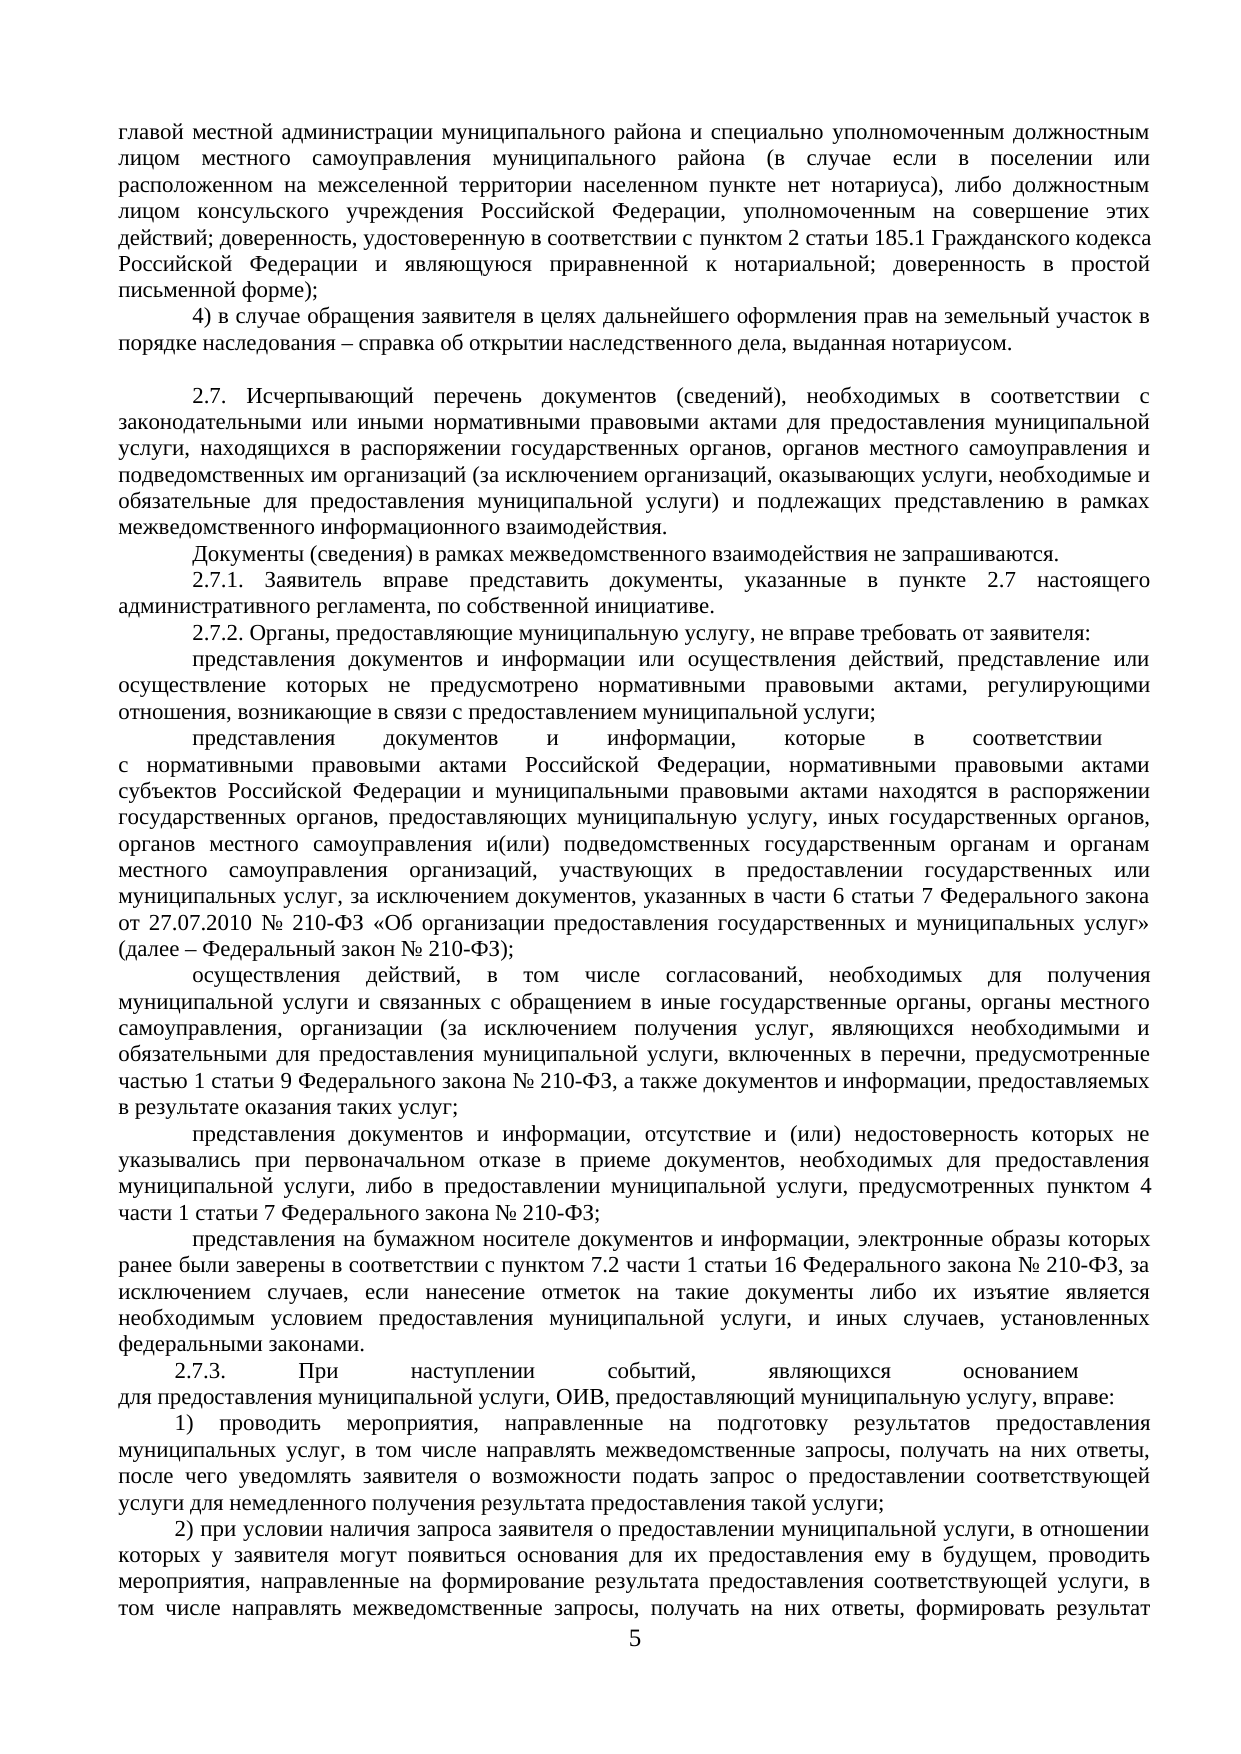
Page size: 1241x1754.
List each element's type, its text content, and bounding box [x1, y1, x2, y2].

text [118, 1515, 1152, 1620]
text представления документов и информации, которые в соответствии с нормативными правовыми актами Российской Федерации, нормативными правовыми актами субъектов Российской Федерации и муниципальными правовыми актами находятся в распоряжении государственных органов, предоставляющих муниципальную услугу, иных государственных органов, органов местного самоуправления и(или) подведомственных государственным органам и органам местного самоуправления организаций, участвующих в предоставлении государственных или муниципальных услуг, за исключением документов, указанных в части 6 статьи 7 Федерального закона от 27.07.2010 № 210-ФЗ «Об организации предоставления государственных и муниципальных услуг» (далее – Федеральный закон № 210-ФЗ); [118, 724, 1152, 961]
text 2.7. Исчерпывающий перечень документов (сведений), необходимых в соответствии с законодательными или иными нормативными правовыми актами для предоставления муниципальной услуги, находящихся в распоряжении государственных органов, органов местного самоуправления и подведомственных им организаций (за исключением организаций, оказывающих услуги, необходимые и обязательные для предоставления муниципальной услуги) и подлежащих представлению в рамках межведомственного информационного взаимодействия. [118, 382, 1152, 540]
text 4) в случае обращения заявителя в целях дальнейшего оформления прав на земельный участок в порядке наследования – справка об открытии наследственного дела, выданная нотариусом. [118, 303, 1152, 355]
text Документы (сведения) в рамках межведомственного взаимодействия не запрашиваются. [118, 540, 1152, 566]
text 1) проводить мероприятия, направленные на подготовку результатов предоставления муниципальных услуг, в том числе направлять межведомственные запросы, получать на них ответы, после чего уведомлять заявителя о возможности подать запрос о предоставлении соответствующей услуги для немедленного получения результата предоставления такой услуги; [118, 1409, 1152, 1515]
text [118, 118, 1152, 303]
text представления документов и информации, отсутствие и (или) недостоверность которых не указывались при первоначальном отказе в приеме документов, необходимых для предоставления муниципальной услуги, либо в предоставлении муниципальной услуги, предусмотренных пунктом 4 части 1 статьи 7 Федерального закона № 210-ФЗ; [118, 1119, 1152, 1225]
text представления документов и информации или осуществления действий, представление или осуществление которых не предусмотрено нормативными правовыми актами, регулирующими отношения, возникающие в связи с предоставлением муниципальной услуги; [118, 645, 1152, 724]
text представления на бумажном носителе документов и информации, электронные образы которых ранее были заверены в соответствии с пунктом 7.2 части 1 статьи 16 Федерального закона № 210-ФЗ, за исключением случаев, если нанесение отметок на такие документы либо их изъятие является необходимым условием предоставления муниципальной услуги, и иных случаев, установленных федеральными законами. [118, 1225, 1152, 1357]
text 2.7.2. Органы, предоставляющие муниципальную услугу, не вправе требовать от заявителя: [118, 619, 1152, 645]
text 2.7.1. Заявитель вправе представить документы, указанные в пункте 2.7 настоящего административного регламента, по собственной инициативе. [118, 566, 1152, 619]
text 2.7.3. При наступлении событий, являющихся основанием для предоставления муниципальной услуги, ОИВ, предоставляющий муниципальную услугу, вправе: [118, 1357, 1152, 1409]
text осуществления действий, в том числе согласований, необходимых для получения муниципальной услуги и связанных с обращением в иные государственные органы, органы местного самоуправления, организации (за исключением получения услуг, являющихся необходимыми и обязательными для предоставления муниципальной услуги, включенных в перечни, предусмотренные частью 1 статьи 9 Федерального закона № 210-ФЗ, а также документов и информации, предоставляемых в результате оказания таких услуг; [118, 961, 1152, 1119]
